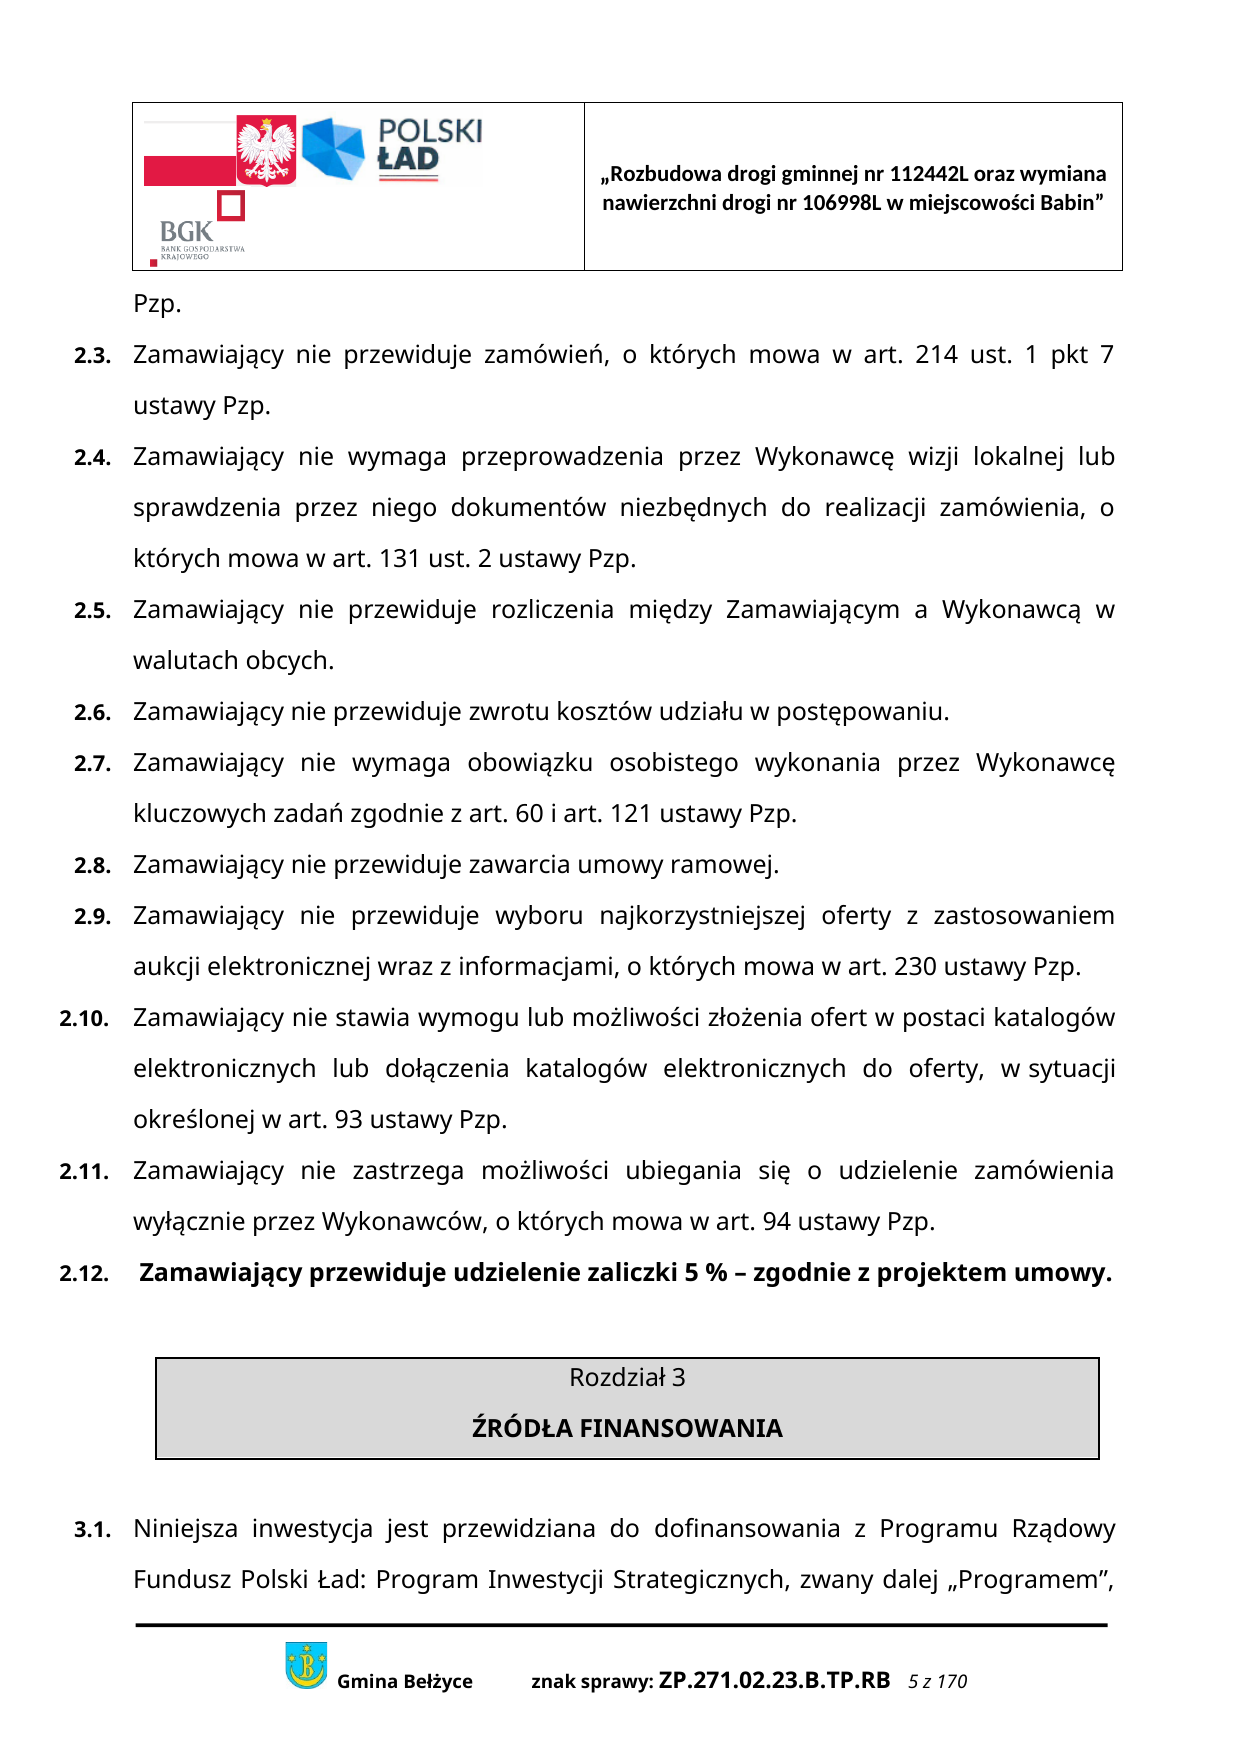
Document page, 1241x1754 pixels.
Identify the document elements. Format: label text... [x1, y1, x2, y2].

picture [285, 1644, 328, 1689]
list Zamawiający nie przewiduje wymagań wskazanych w art. 96 ust. 2 pkt 2 ustawy Pzp. [74, 285, 1116, 319]
list Zamawiający nie stawia wymogu lub możliwości złożenia ofert w postaci katalogów elektronicznych lub dołączenia katalogów elektronicznych do oferty, w sytuacji określonej w art. 93 ustawy Pzp. [59, 1000, 1116, 1136]
picture [318, 1654, 328, 1663]
list Zamawiający nie wymaga przeprowadzenia przez Wykonawcę wizji lokalnej lub sprawdzenia przez niego dokumentów niezbędnych do realizacji zamówienia, o których mowa w art. 131 ust. 2 ustawy Pzp. [74, 438, 1116, 574]
list Zamawiający nie zastrzega możliwości ubiegania się o udzielenie zamówienia wyłącznie przez Wykonawców, o których mowa w art. 94 ustawy Pzp. [59, 1153, 1116, 1238]
picture [144, 108, 484, 270]
list Zamawiający nie przewiduje zamówień, o których mowa w art. 214 ust. 1 pkt 7 ustawy Pzp. [74, 336, 1116, 421]
list Zamawiający nie wymaga obowiązku osobistego wykonania przez Wykonawcę kluczowych zadań zgodnie z art. 60 i art. 121 ustawy Pzp. [74, 744, 1116, 830]
list Zamawiający przewiduje udzielenie zaliczki 5 % – zgodnie z projektem umowy. [59, 1255, 1116, 1289]
list Zamawiający nie przewiduje rozliczenia między Zamawiającym a Wykonawcą w walutach obcych. [74, 591, 1116, 677]
list Zamawiający nie przewiduje wyboru najkorzystniejszej oferty z zastosowaniem aukcji elektronicznej wraz z informacjami, o których mowa w art. 230 ustawy Pzp. [74, 898, 1116, 983]
table_header Rozdział 3 ŹRÓDŁA FINANSOWANIA [157, 1359, 1098, 1457]
list Zamawiający nie przewiduje zwrotu kosztów udziału w postępowaniu. [74, 693, 1116, 728]
list Zamawiający nie przewiduje zawarcia umowy ramowej. [74, 847, 1116, 881]
